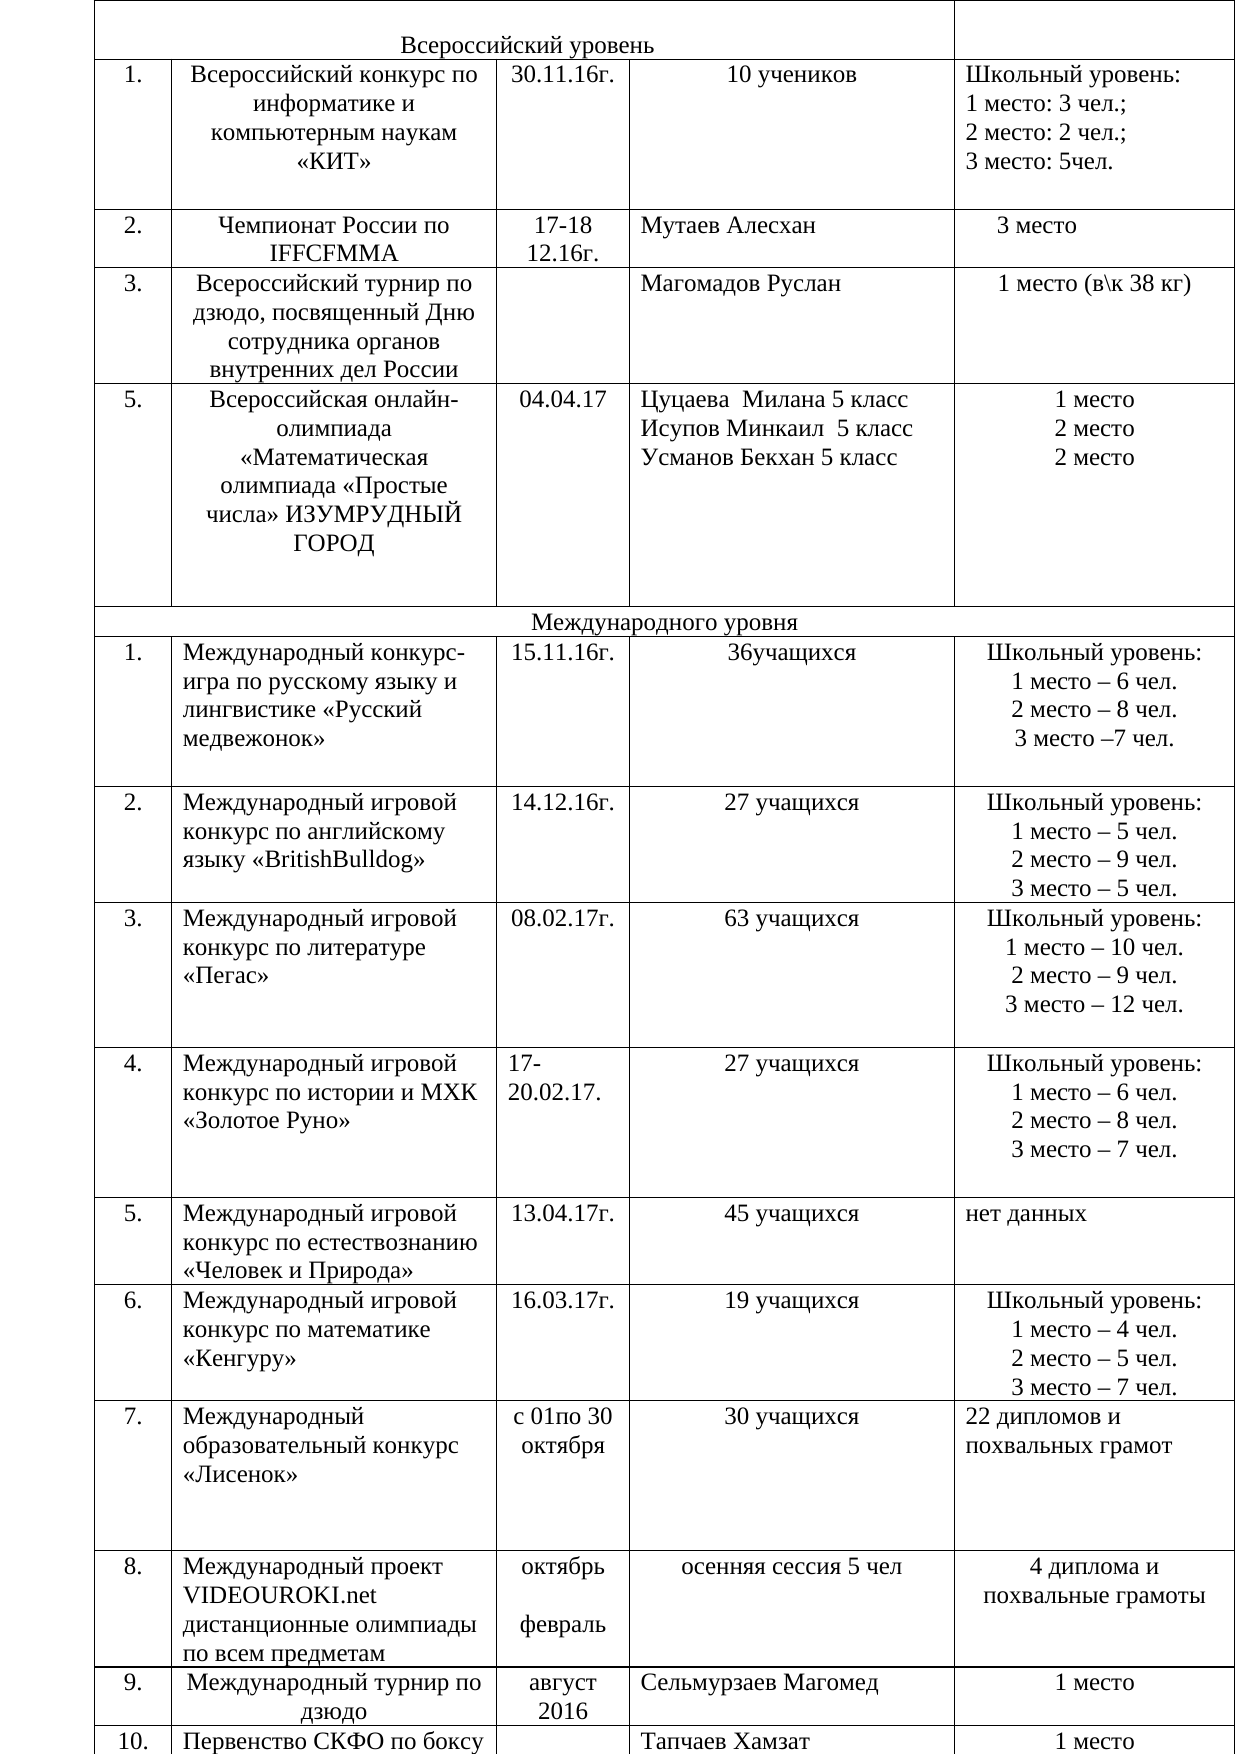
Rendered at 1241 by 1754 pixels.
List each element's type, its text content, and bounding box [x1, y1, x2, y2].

table_cell 1 место 2 место 2 место [955, 384, 1234, 606]
table_cell 7. [95, 1401, 171, 1550]
table_cell 16.03.17г. [497, 1285, 629, 1400]
table_cell Международный конкурс-игра по русскому языку и лингвистике «Русский медвежонок» [172, 637, 496, 786]
table_cell Международный игровой конкурс по естествознанию «Человек и Природа» [172, 1198, 496, 1284]
table_cell 3. [95, 903, 171, 1047]
table_cell Международный игровой конкурс по английскому языку «BritishBulldog» [172, 787, 496, 902]
table_cell Всероссийский турнир по дзюдо, посвященный Дню сотрудника органов внутренних дел России [172, 268, 496, 383]
table_cell 3. [95, 268, 171, 383]
table_cell Школьный уровень: 1 место: 3 чел.; 2 место: 2 чел.; 3 место: 5чел. [955, 60, 1234, 209]
table_cell Тапчаев Хамзат [630, 1726, 954, 1754]
table_cell 19 учащихся [630, 1285, 954, 1400]
table_cell 04.04.17 [497, 384, 629, 606]
table_cell Всероссийская онлайн-олимпиада «Математическая олимпиада «Простые числа» ИЗУМРУДНЫЙ ГОРОД [172, 384, 496, 606]
table_cell Школьный уровень: 1 место – 6 чел. 2 место – 8 чел. 3 место – 7 чел. [955, 1048, 1234, 1197]
table_cell Международный турнир по дзюдо [172, 1668, 496, 1725]
table_cell 8. [95, 1551, 171, 1666]
table_cell 1. [95, 60, 171, 209]
table_cell октябрь февраль [497, 1551, 629, 1666]
table_cell Международный игровой конкурс по математике «Кенгуру» [172, 1285, 496, 1400]
table_cell Международный образовательный конкурс «Лисенок» [172, 1401, 496, 1550]
table_header Всероссийский уровень [95, 1, 954, 58]
table_cell Школьный уровень: 1 место – 5 чел. 2 место – 9 чел. 3 место – 5 чел. [955, 787, 1234, 902]
table_cell август 2016 [497, 1668, 629, 1725]
table_cell 3 место [955, 210, 1234, 267]
table_cell 1 место (в\к 38 кг) [955, 268, 1234, 383]
table_cell 10 учеников [630, 60, 954, 209]
table_cell [497, 1726, 629, 1754]
table_cell Международный игровой конкурс по литературе «Пегас» [172, 903, 496, 1047]
table_cell с 01по 30 октября [497, 1401, 629, 1550]
table_cell Цуцаева Милана 5 класс Исупов Минкаил 5 класс Усманов Бекхан 5 класс [630, 384, 954, 606]
table_cell 1 место [955, 1726, 1234, 1754]
table_cell 9. [95, 1668, 171, 1725]
table_cell Мутаев Алесхан [630, 210, 954, 267]
table_cell Международного уровня [95, 607, 1234, 636]
table_cell осенняя сессия 5 чел [630, 1551, 954, 1666]
table_cell 10. [95, 1726, 171, 1754]
table_cell 27 учащихся [630, 787, 954, 902]
table_cell 5. [95, 1198, 171, 1284]
table_cell Магомадов Руслан [630, 268, 954, 383]
table_cell 2. [95, 787, 171, 902]
table_cell 27 учащихся [630, 1048, 954, 1197]
table_cell 17-20.02.17. [497, 1048, 629, 1197]
table_cell 36учащихся [630, 637, 954, 786]
table_cell [497, 268, 629, 383]
table_cell 14.12.16г. [497, 787, 629, 902]
table_cell 30.11.16г. [497, 60, 629, 209]
table_cell Международный игровой конкурс по истории и МХК «Золотое Руно» [172, 1048, 496, 1197]
table_cell 6. [95, 1285, 171, 1400]
table_cell 17-18 12.16г. [497, 210, 629, 267]
table_cell 4 диплома и похвальные грамоты [955, 1551, 1234, 1666]
table_cell Международный проект VIDEOUROKI.net дистанционные олимпиады по всем предметам [172, 1551, 496, 1666]
table_cell нет данных [955, 1198, 1234, 1284]
table_header [955, 1, 1234, 58]
table_cell 30 учащихся [630, 1401, 954, 1550]
table_cell 63 учащихся [630, 903, 954, 1047]
table_cell 15.11.16г. [497, 637, 629, 786]
table_cell Сельмурзаев Магомед [630, 1668, 954, 1725]
table_cell Школьный уровень: 1 место – 4 чел. 2 место – 5 чел. 3 место – 7 чел. [955, 1285, 1234, 1400]
table_cell 08.02.17г. [497, 903, 629, 1047]
table_cell Первенство СКФО по боксу [172, 1726, 496, 1754]
table_cell Школьный уровень: 1 место – 6 чел. 2 место – 8 чел. 3 место –7 чел. [955, 637, 1234, 786]
table_cell Чемпионат России по IFFCFMMА [172, 210, 496, 267]
table_cell 1 место [955, 1668, 1234, 1725]
table_cell 1. [95, 637, 171, 786]
table_cell Школьный уровень: 1 место – 10 чел. 2 место – 9 чел. 3 место – 12 чел. [955, 903, 1234, 1047]
table_cell 13.04.17г. [497, 1198, 629, 1284]
table_cell 5. [95, 384, 171, 606]
table_cell 4. [95, 1048, 171, 1197]
table_cell 2. [95, 210, 171, 267]
table_cell 22 дипломов и похвальных грамот [955, 1401, 1234, 1550]
table_cell Всероссийский конкурс по информатике и компьютерным наукам «КИТ» [172, 60, 496, 209]
table_cell 45 учащихся [630, 1198, 954, 1284]
